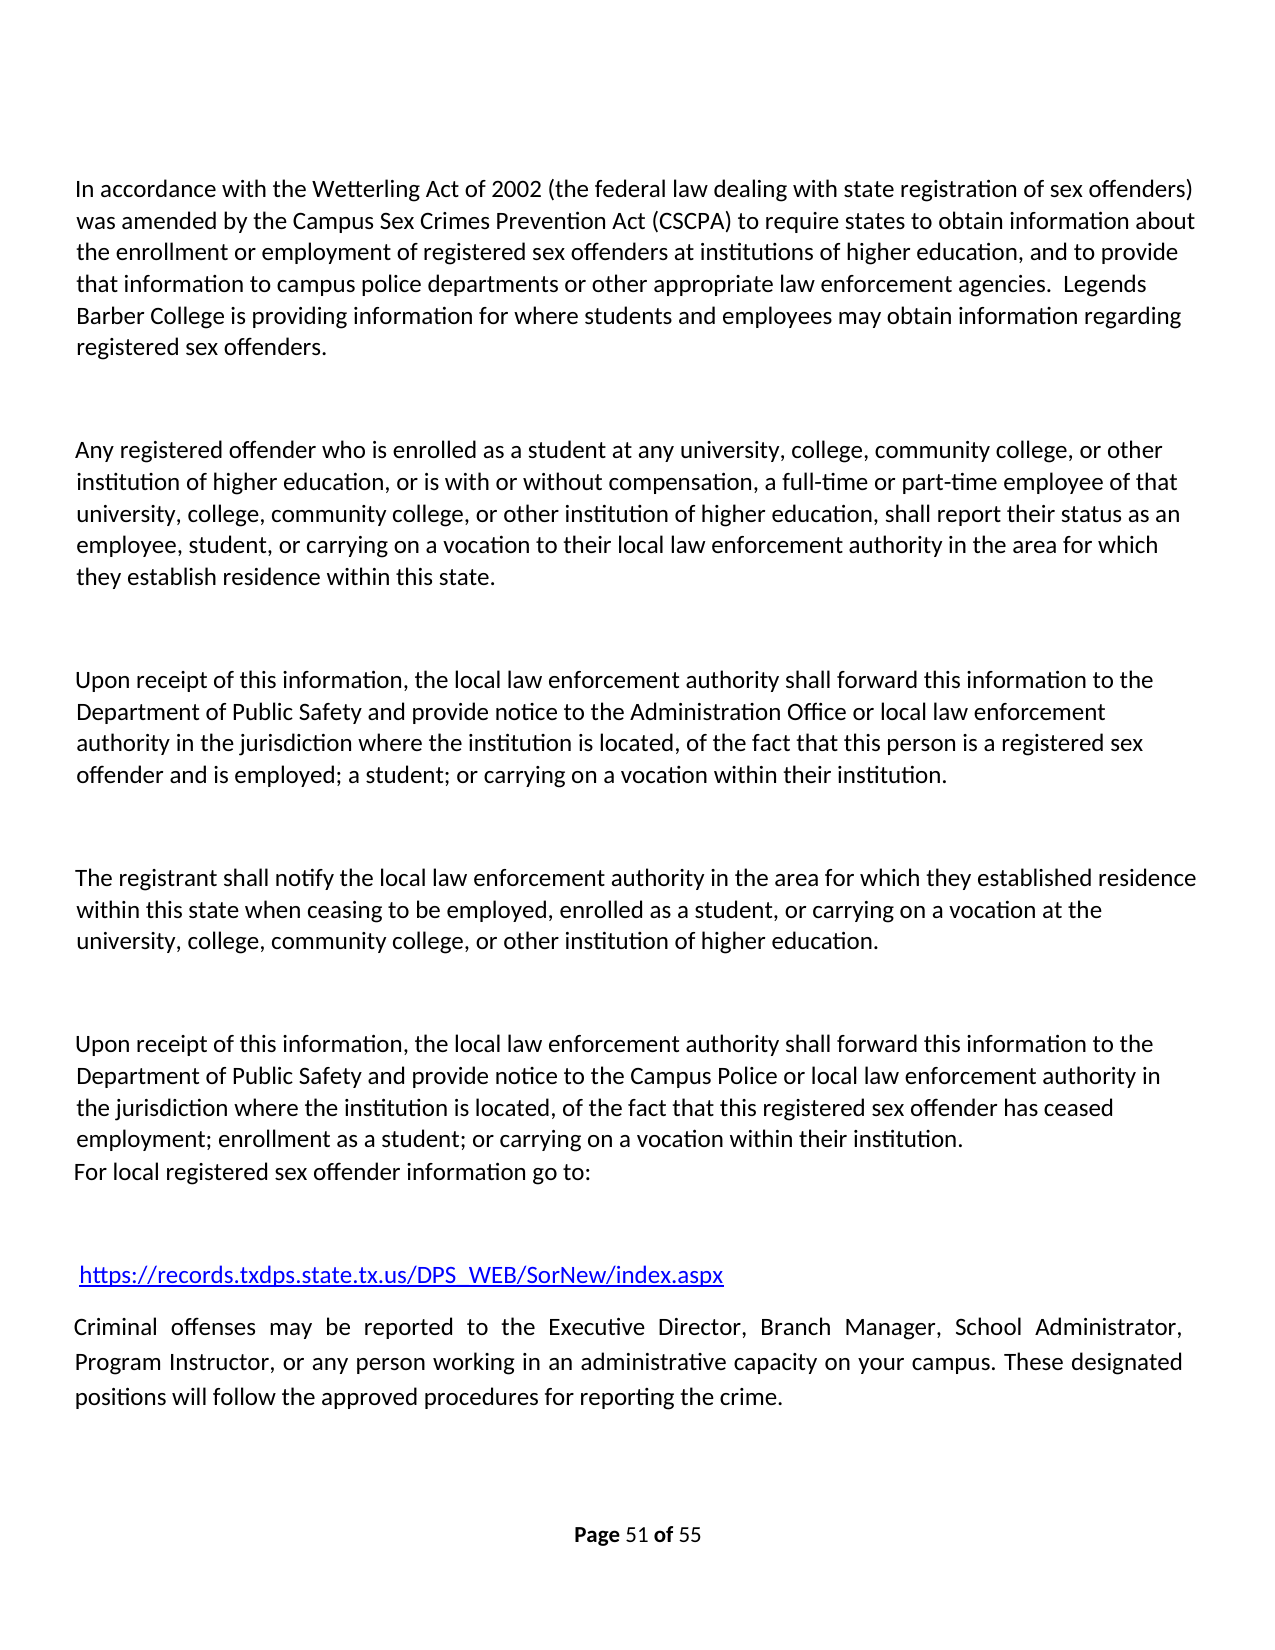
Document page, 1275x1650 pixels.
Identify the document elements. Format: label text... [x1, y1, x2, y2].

text Any registered offender who is enrolled as a student at any university, college, community college, or other institution of higher education, or is with or without compensation, a full-time or part-time employee of that university, college, community college, or other institution of higher education, shall report their status as an employee, student, or carrying on a vocation to their local law enforcement authority in the area for which they establish residence within this state. [75, 434, 1199, 592]
text In accordance with the Wetterling Act of 2002 (the federal law dealing with state registration of sex offenders) was amended by the Campus Sex Crimes Prevention Act (CSCPA) to require states to obtain information about the enrollment or employment of registered sex offenders at institutions of higher education, and to provide that information to campus police departments or other appropriate law enforcement agencies. Legends Barber College is providing information for where students and employees may obtain information regarding registered sex offenders. [75, 173, 1199, 362]
text The registrant shall notify the local law enforcement authority in the area for which they established residence within this state when ceasing to be employed, enrolled as a student, or carrying on a vocation at the university, college, community college, or other institution of higher education. [75, 862, 1199, 956]
text Criminal offenses may be reported to the Executive Director, Branch Manager, School Administrator, Program Instructor, or any person working in an administrative capacity on your campus. These designated positions will follow the approved procedures for reporting the crime. [73, 1311, 1185, 1412]
text https://records.txdps.state.tx.us/DPS_WEB/SorNew/index.aspx [73, 1259, 1199, 1290]
text Upon receipt of this information, the local law enforcement authority shall forward this information to the Department of Public Safety and provide notice to the Administration Office or local law enforcement authority in the jurisdiction where the institution is located, of the fact that this person is a registered sex offender and is employed; a student; or carrying on a vocation within their institution. [75, 664, 1199, 790]
text Upon receipt of this information, the local law enforcement authority shall forward this information to the Department of Public Safety and provide notice to the Campus Police or local law enforcement authority in the jurisdiction where the institution is located, of the fact that this registered sex offender has ceased employment; enrollment as a student; or carrying on a vocation within their institution. [75, 1028, 1199, 1154]
text For local registered sex offender information go to: [73, 1156, 1199, 1186]
